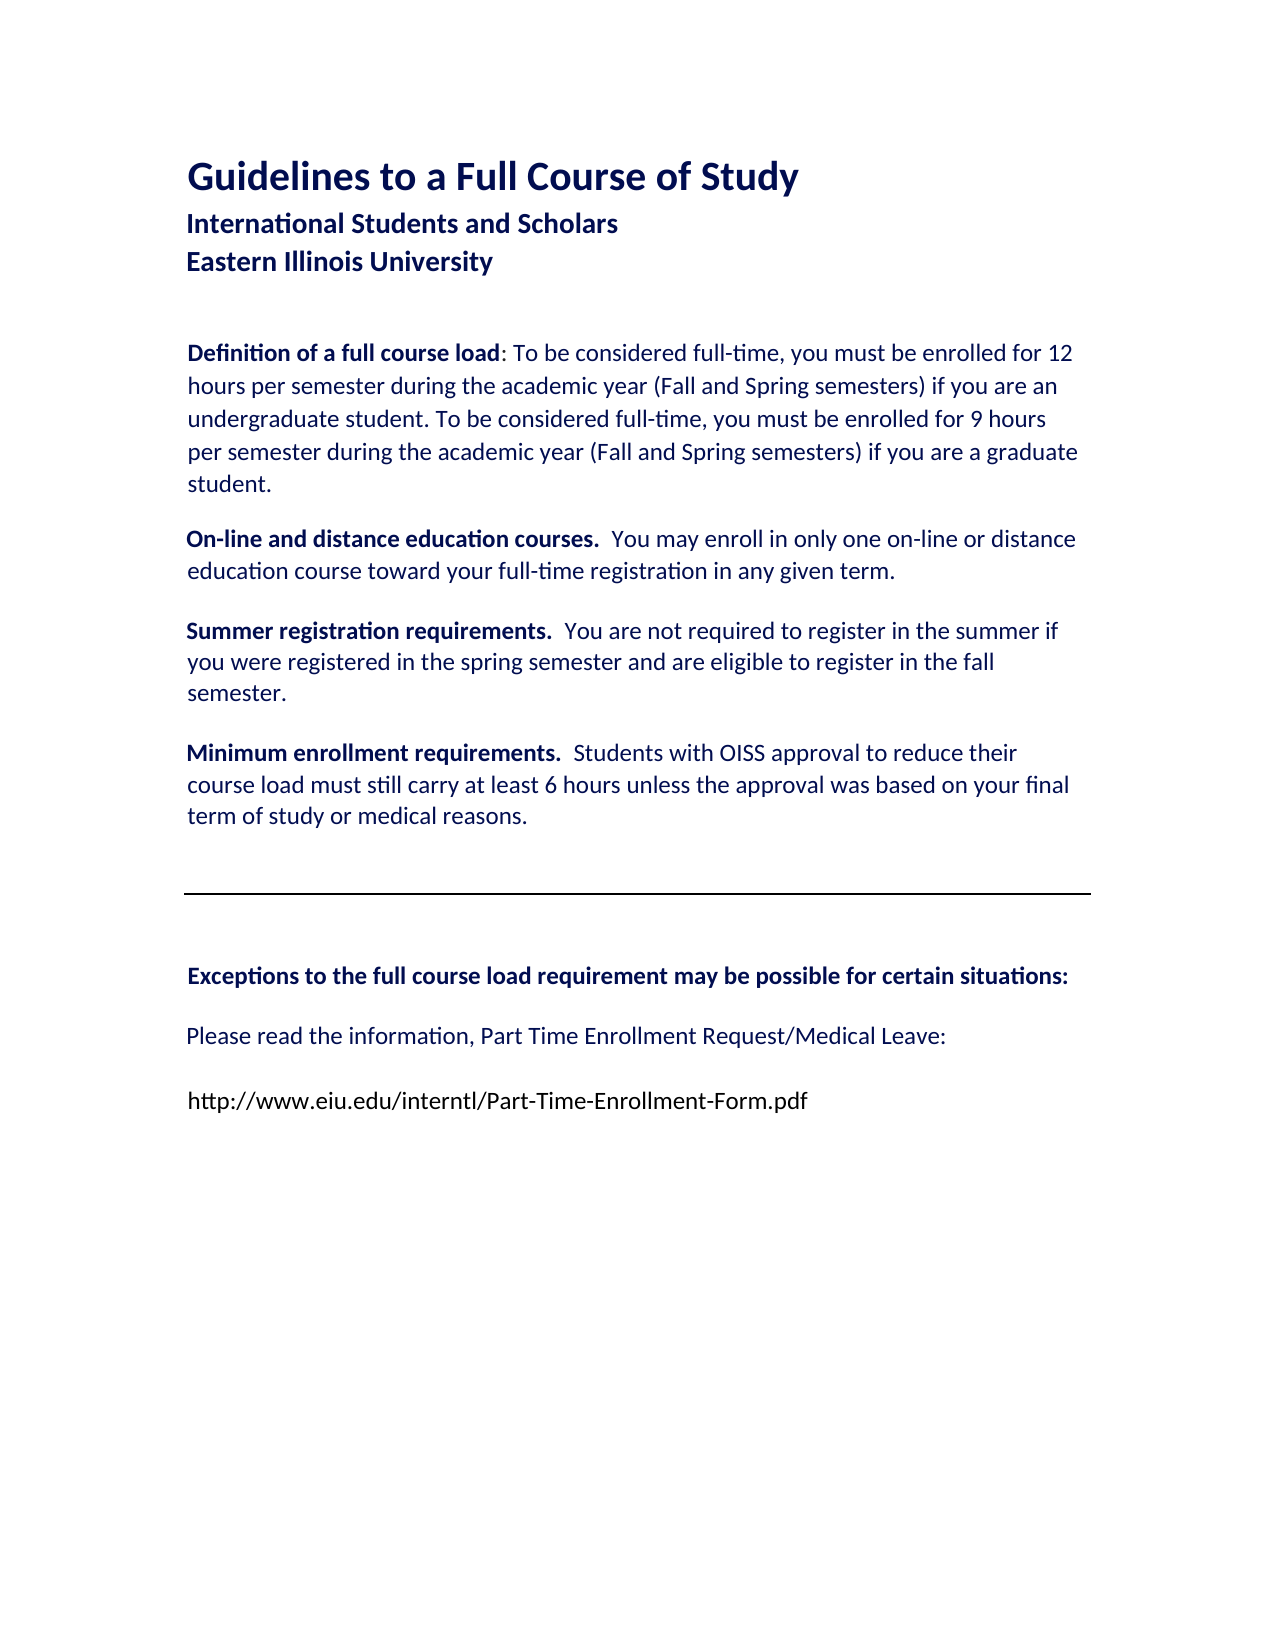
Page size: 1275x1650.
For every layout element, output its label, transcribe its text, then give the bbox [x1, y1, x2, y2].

text Guidelines to a Full Course of Study [187, 150, 1080, 201]
text Please read the information, Part Time Enrollment Request/Medical Leave: [186, 1020, 1080, 1050]
text http://www.eiu.edu/interntl/Part-Time-Enrollment-Form.pdf [187, 1085, 1080, 1116]
text Exceptions to the full course load requirement may be possible for certain situations: [187, 960, 1080, 990]
text Eastern Illinois University [186, 243, 1080, 279]
text Minimum enrollment requirements. Students with OISS approval to reduce their course load must still carry at least 6 hours unless the approval was based on your final term of study or medical reasons. [186, 737, 1080, 831]
text Summer registration requirements. You are not required to register in the summer if you were registered in the spring semester and are eligible to register in the fall semester. [186, 615, 1080, 708]
text On-line and distance education courses. You may enroll in only one on-line or distance education course toward your full-time registration in any given term. [186, 524, 1080, 586]
text Definition of a full course load: To be considered full-time, you must be enrolled for 12 hours per semester during the academic year (Fall and Spring semesters) if you are an undergraduate student. To be considered full-time, you must be enrolled for 9 hours per semester during the academic year (Fall and Spring semesters) if you are a graduate student. [187, 337, 1080, 499]
text International Students and Scholars [186, 205, 1080, 241]
